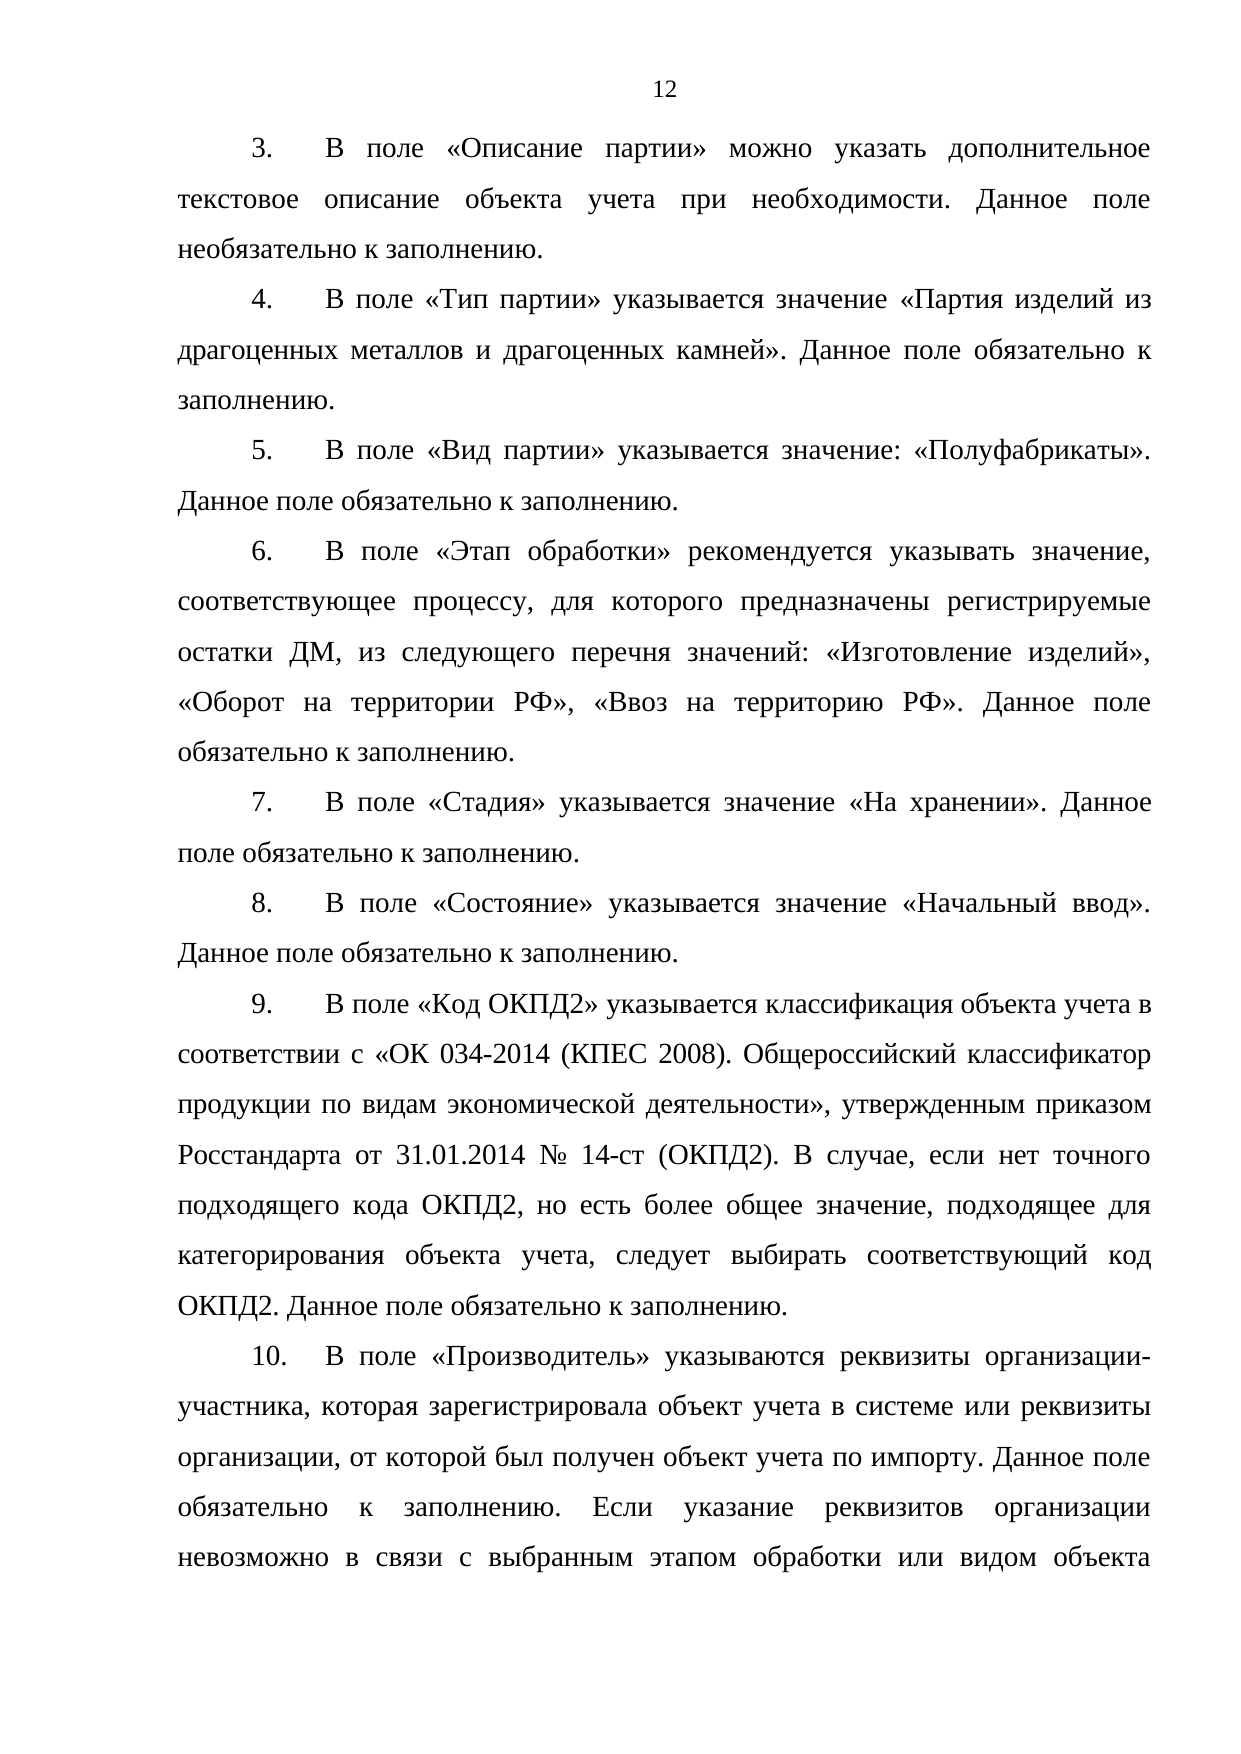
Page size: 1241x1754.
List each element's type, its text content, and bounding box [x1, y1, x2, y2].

list В поле «Тип партии» указывается значение «Партия изделий из драгоценных металлов и драгоценных камней». Данное поле обязательно к заполнению. [177, 281, 1152, 416]
list В поле «Состояние» указывается значение «Начальный ввод». Данное поле обязательно к заполнению. [177, 885, 1152, 969]
list В поле «Стадия» указывается значение «На хранении». Данное поле обязательно к заполнению. [177, 784, 1152, 868]
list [177, 1338, 1152, 1573]
list В поле «Вид партии» указывается значение: «Полуфабрикаты». Данное поле обязательно к заполнению. [177, 432, 1152, 516]
list В поле «Этап обработки» рекомендуется указывать значение, соответствующее процессу, для которого предназначены регистрируемые остатки ДМ, из следующего перечня значений: «Изготовление изделий», «Оборот на территории РФ», «Ввоз на территорию РФ». Данное поле обязательно к заполнению. [177, 533, 1152, 768]
list В поле «Код ОКПД2» указывается классификация объекта учета в соответствии с «ОК 034-2014 (КПЕС 2008). Общероссийский классификатор продукции по видам экономической деятельности», утвержденным приказом Росстандарта от 31.01.2014 № 14-ст (ОКПД2). В случае, если нет точного подходящего кода ОКПД2, но есть более общее значение, подходящее для категорирования объекта учета, следует выбирать соответствующий код ОКПД2. Данное поле обязательно к заполнению. [177, 986, 1152, 1321]
list В поле «Описание партии» можно указать дополнительное текстовое описание объекта учета при необходимости. Данное поле необязательно к заполнению. [177, 131, 1152, 265]
